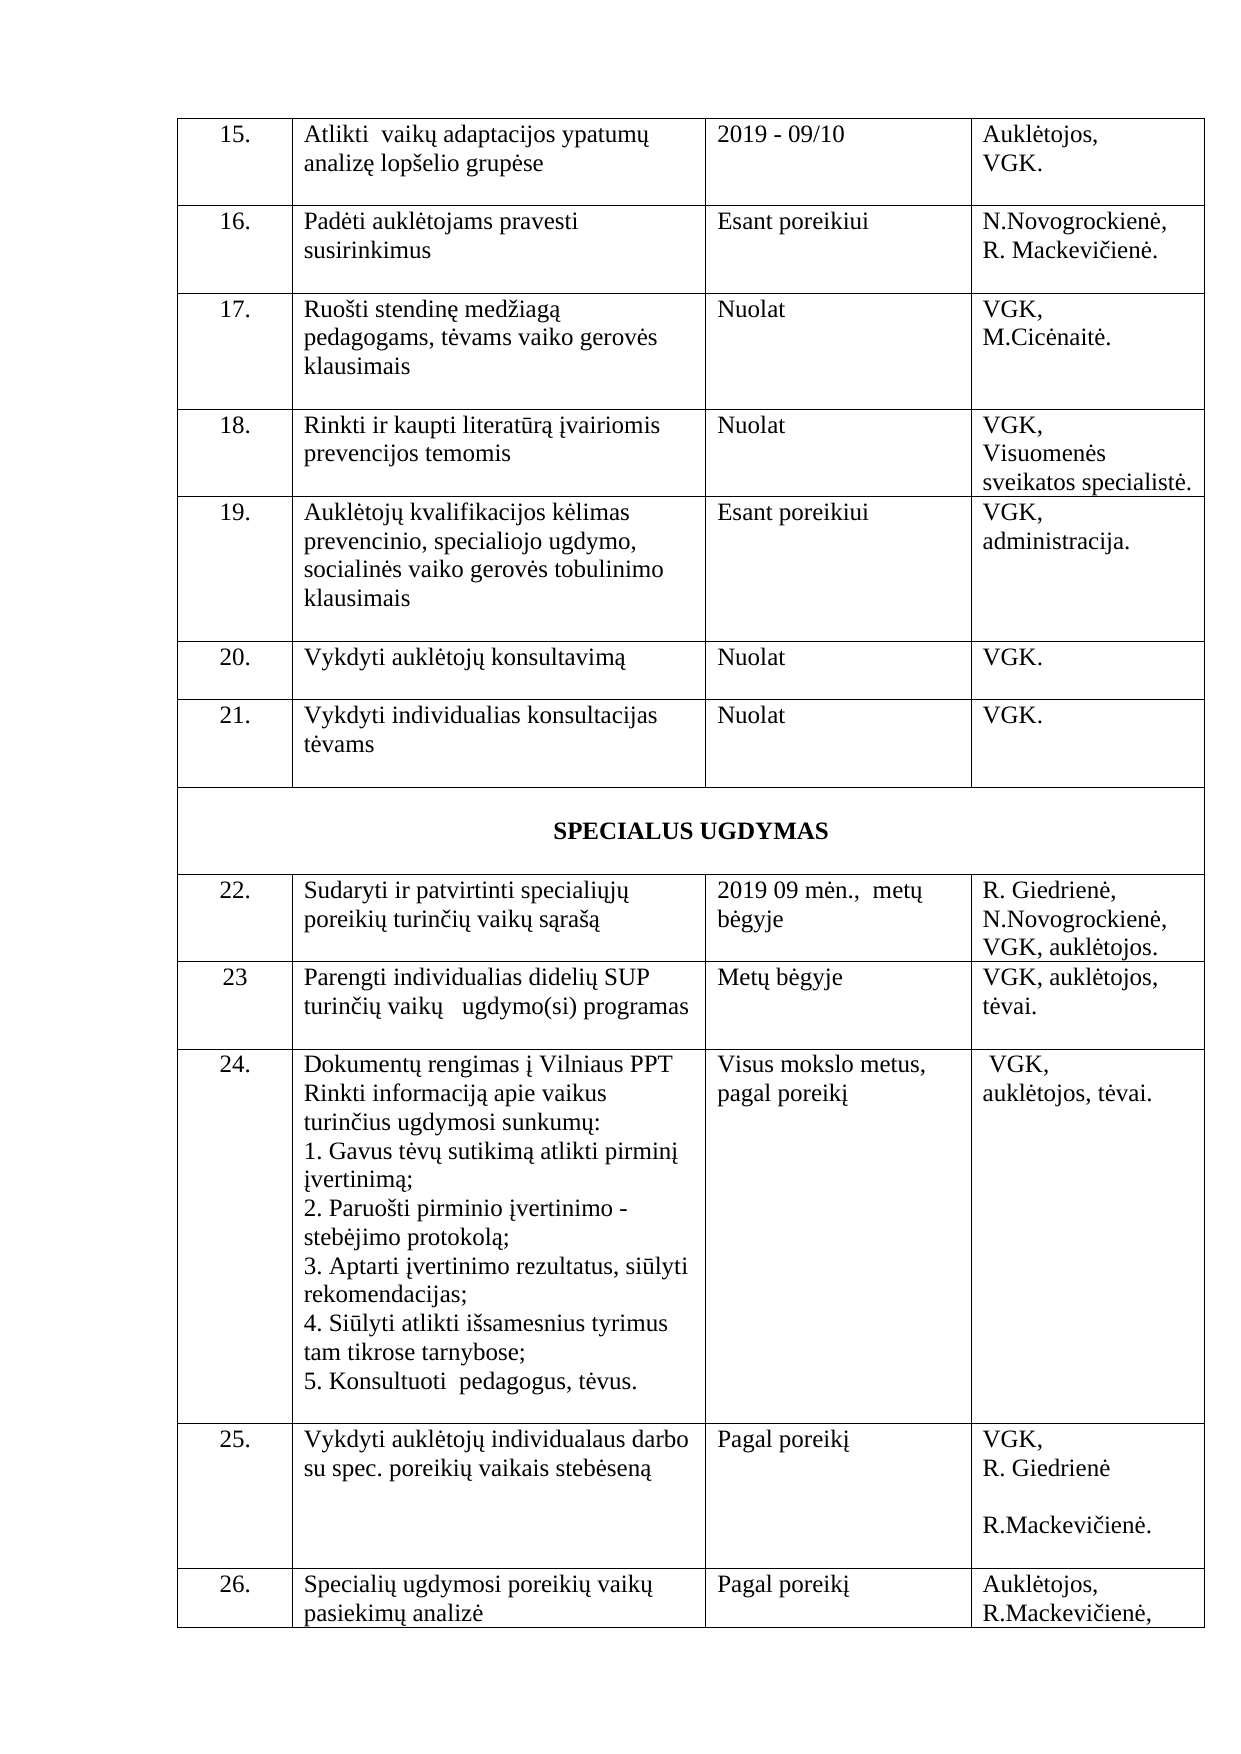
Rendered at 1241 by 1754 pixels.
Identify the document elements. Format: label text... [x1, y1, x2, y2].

table_cell Pagal poreikį [706, 1424, 971, 1568]
table_cell 16. [178, 206, 292, 293]
table_cell 2019 09 mėn., metų bėgyje [706, 875, 971, 961]
table_cell Nuolat [706, 410, 971, 496]
table_cell Dokumentų rengimas į Vilniaus PPT Rinkti informaciją apie vaikus turinčius ugdymosi sunkumų: 1. Gavus tėvų sutikimą atlikti pirminį įvertinimą; 2. Paruošti pirminio įvertinimo - stebėjimo protokolą; 3. Aptarti įvertinimo rezultatus, siūlyti rekomendacijas; 4. Siūlyti atlikti išsamesnius tyrimus tam tikrose tarnybose; 5. Konsultuoti pedagogus, tėvus. [293, 1050, 705, 1423]
table_cell Atlikti vaikų adaptacijos ypatumų analizę lopšelio grupėse [293, 119, 705, 205]
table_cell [972, 1569, 1204, 1627]
table_cell VGK. [972, 642, 1204, 699]
table_cell SPECIALUS UGDYMAS [178, 816, 1204, 874]
table_cell Pagal poreikį [706, 1569, 971, 1627]
table_cell VGK, R. Giedrienė R.Mackevičienė. [972, 1424, 1204, 1568]
table_cell VGK, Visuomenės sveikatos specialistė. [972, 410, 1204, 496]
table_cell 17. [178, 294, 292, 409]
table_cell Auklėtojos, VGK. [972, 119, 1204, 205]
table_cell VGK, auklėtojos, tėvai. [972, 1050, 1204, 1423]
table_cell Esant poreikiui [706, 206, 971, 293]
table_cell Parengti individualias didelių SUP turinčių vaikų ugdymo(si) programas [293, 962, 705, 1048]
table_cell Vykdyti auklėtojų konsultavimą [293, 642, 705, 699]
table_cell 18. [178, 410, 292, 496]
table_cell VGK. [972, 700, 1204, 787]
table_cell Rinkti ir kaupti literatūrą įvairiomis prevencijos temomis [293, 410, 705, 496]
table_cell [293, 1569, 705, 1627]
table_cell 24. [178, 1050, 292, 1423]
table_cell Vykdyti individualias konsultacijas tėvams [293, 700, 705, 787]
table_cell 25. [178, 1424, 292, 1568]
table_cell Sudaryti ir patvirtinti specialiųjų poreikių turinčių vaikų sąrašą [293, 875, 705, 961]
table_cell [178, 788, 1204, 816]
table_cell 2019 - 09/10 [706, 119, 971, 205]
table_cell VGK, auklėtojos, tėvai. [972, 962, 1204, 1048]
table_cell R. Giedrienė, N.Novogrockienė, VGK, auklėtojos. [972, 875, 1204, 961]
table_cell 19. [178, 497, 292, 641]
table_cell 15. [178, 119, 292, 205]
table_cell Visus mokslo metus, pagal poreikį [706, 1050, 971, 1423]
table_cell 26. [178, 1569, 292, 1627]
table_cell 21. [178, 700, 292, 787]
table_cell Nuolat [706, 700, 971, 787]
table_cell Metų bėgyje [706, 962, 971, 1048]
table_cell Nuolat [706, 294, 971, 409]
table_cell 23 [178, 962, 292, 1048]
table_cell 22. [178, 875, 292, 961]
table_cell Vykdyti auklėtojų individualaus darbo su spec. poreikių vaikais stebėseną [293, 1424, 705, 1568]
table_cell Padėti auklėtojams pravesti susirinkimus [293, 206, 705, 293]
table_cell 20. [178, 642, 292, 699]
table_cell Ruošti stendinę medžiagą pedagogams, tėvams vaiko gerovės klausimais [293, 294, 705, 409]
table_cell Nuolat [706, 642, 971, 699]
table_cell VGK, M.Cicėnaitė. [972, 294, 1204, 409]
table_cell VGK, administracija. [972, 497, 1204, 641]
table_cell Esant poreikiui [706, 497, 971, 641]
table_cell Auklėtojų kvalifikacijos kėlimas prevencinio, specialiojo ugdymo, socialinės vaiko gerovės tobulinimo klausimais [293, 497, 705, 641]
table_cell N.Novogrockienė, R. Mackevičienė. [972, 206, 1204, 293]
